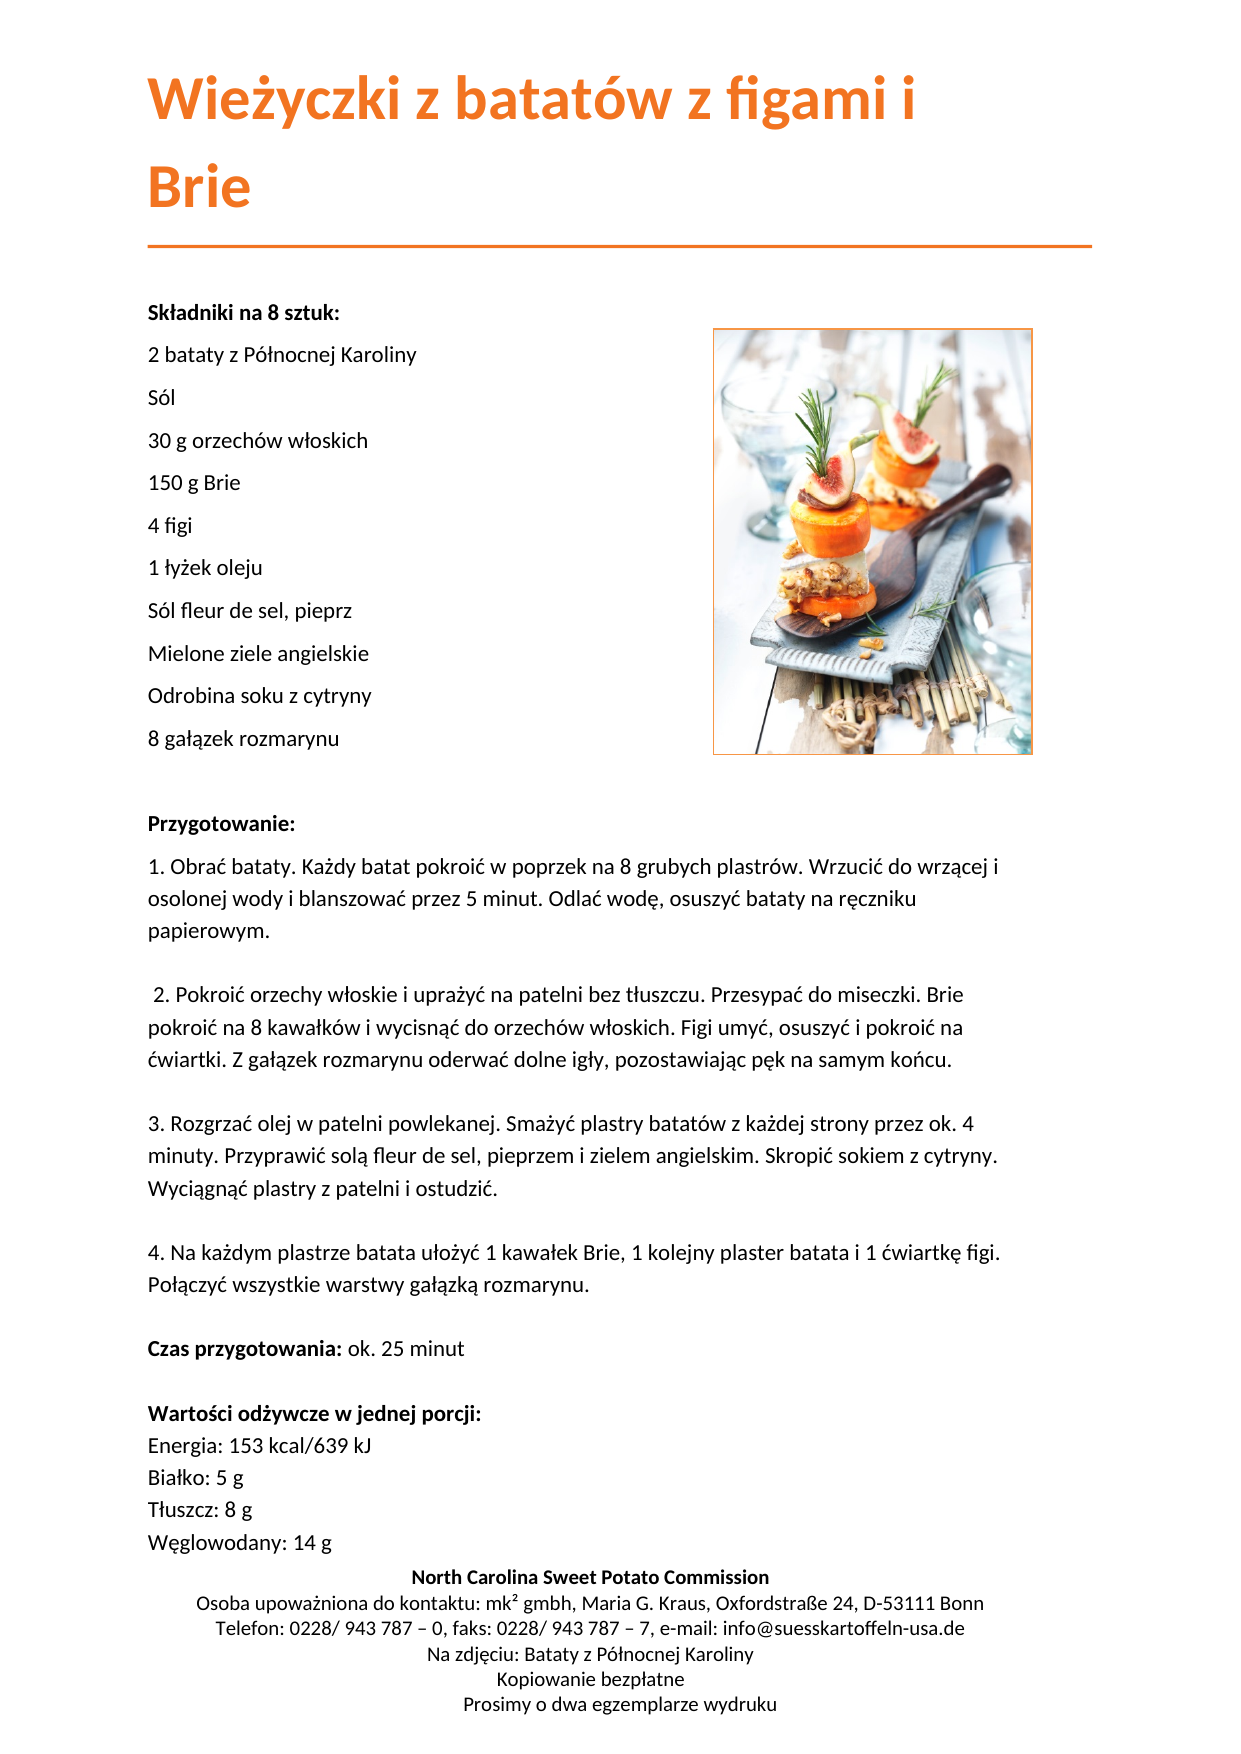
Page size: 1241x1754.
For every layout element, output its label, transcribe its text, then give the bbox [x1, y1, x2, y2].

text 8 gałązek rozmarynu [148, 724, 713, 752]
text 1. Obrać bataty. Każdy batat pokroić w poprzek na 8 grubych plastrów. Wrzucić do wrzącej i osolonej wody i blanszować przez 5 minut. Odlać wodę, osuszyć bataty na ręczniku papierowym. [148, 852, 1033, 944]
text Sól [148, 383, 713, 411]
text Węglowodany: 14 g [148, 1528, 1033, 1556]
text 30 g orzechów włoskich [148, 426, 713, 454]
text 2 bataty z Północnej Karoliny [148, 341, 713, 368]
text Mielone ziele angielskie [148, 639, 713, 667]
text 3. Rozgrzać olej w patelni powlekanej. Smażyć plastry batatów z każdej strony przez ok. 4 minuty. Przyprawić solą fleur de sel, pieprzem i zielem angielskim. Skropić sokiem z cytryny. Wyciągnąć plastry z patelni i ostudzić. [148, 1109, 1033, 1202]
text Wieżyczki z batatów z figami i Brie [148, 59, 1033, 223]
text 1 łyżek oleju [148, 553, 713, 582]
text Przygotowanie: [148, 809, 1033, 837]
text Czas przygotowania: ok. 25 minut [148, 1334, 1033, 1363]
picture [714, 330, 1031, 754]
text Sól fleur de sel, pieprz [148, 596, 713, 624]
text Energia: 153 kcal/639 kJ [148, 1431, 1033, 1459]
text 150 g Brie [148, 468, 713, 496]
text 2. Pokroić orzechy włoskie i uprażyć na patelni bez tłuszczu. Przesypać do miseczki. Brie pokroić na 8 kawałków i wycisnąć do orzechów włoskich. Figi umyć, osuszyć i pokroić na ćwiartki. Z gałązek rozmarynu oderwać dolne igły, pozostawiając pęk na samym końcu. [148, 981, 1033, 1073]
text Tłuszcz: 8 g [148, 1496, 1033, 1523]
text Składniki na 8 sztuk: [148, 298, 1033, 326]
text Wartości odżywcze w jednej porcji: [148, 1399, 1033, 1427]
text Odrobina soku z cytryny [148, 681, 713, 709]
text 4 figi [148, 511, 713, 539]
text 4. Na każdym plastrze batata ułożyć 1 kawałek Brie, 1 kolejny plaster batata i 1 ćwiartkę figi. Połączyć wszystkie warstwy gałązką rozmarynu. [148, 1238, 1033, 1298]
text Białko: 5 g [148, 1463, 1033, 1491]
